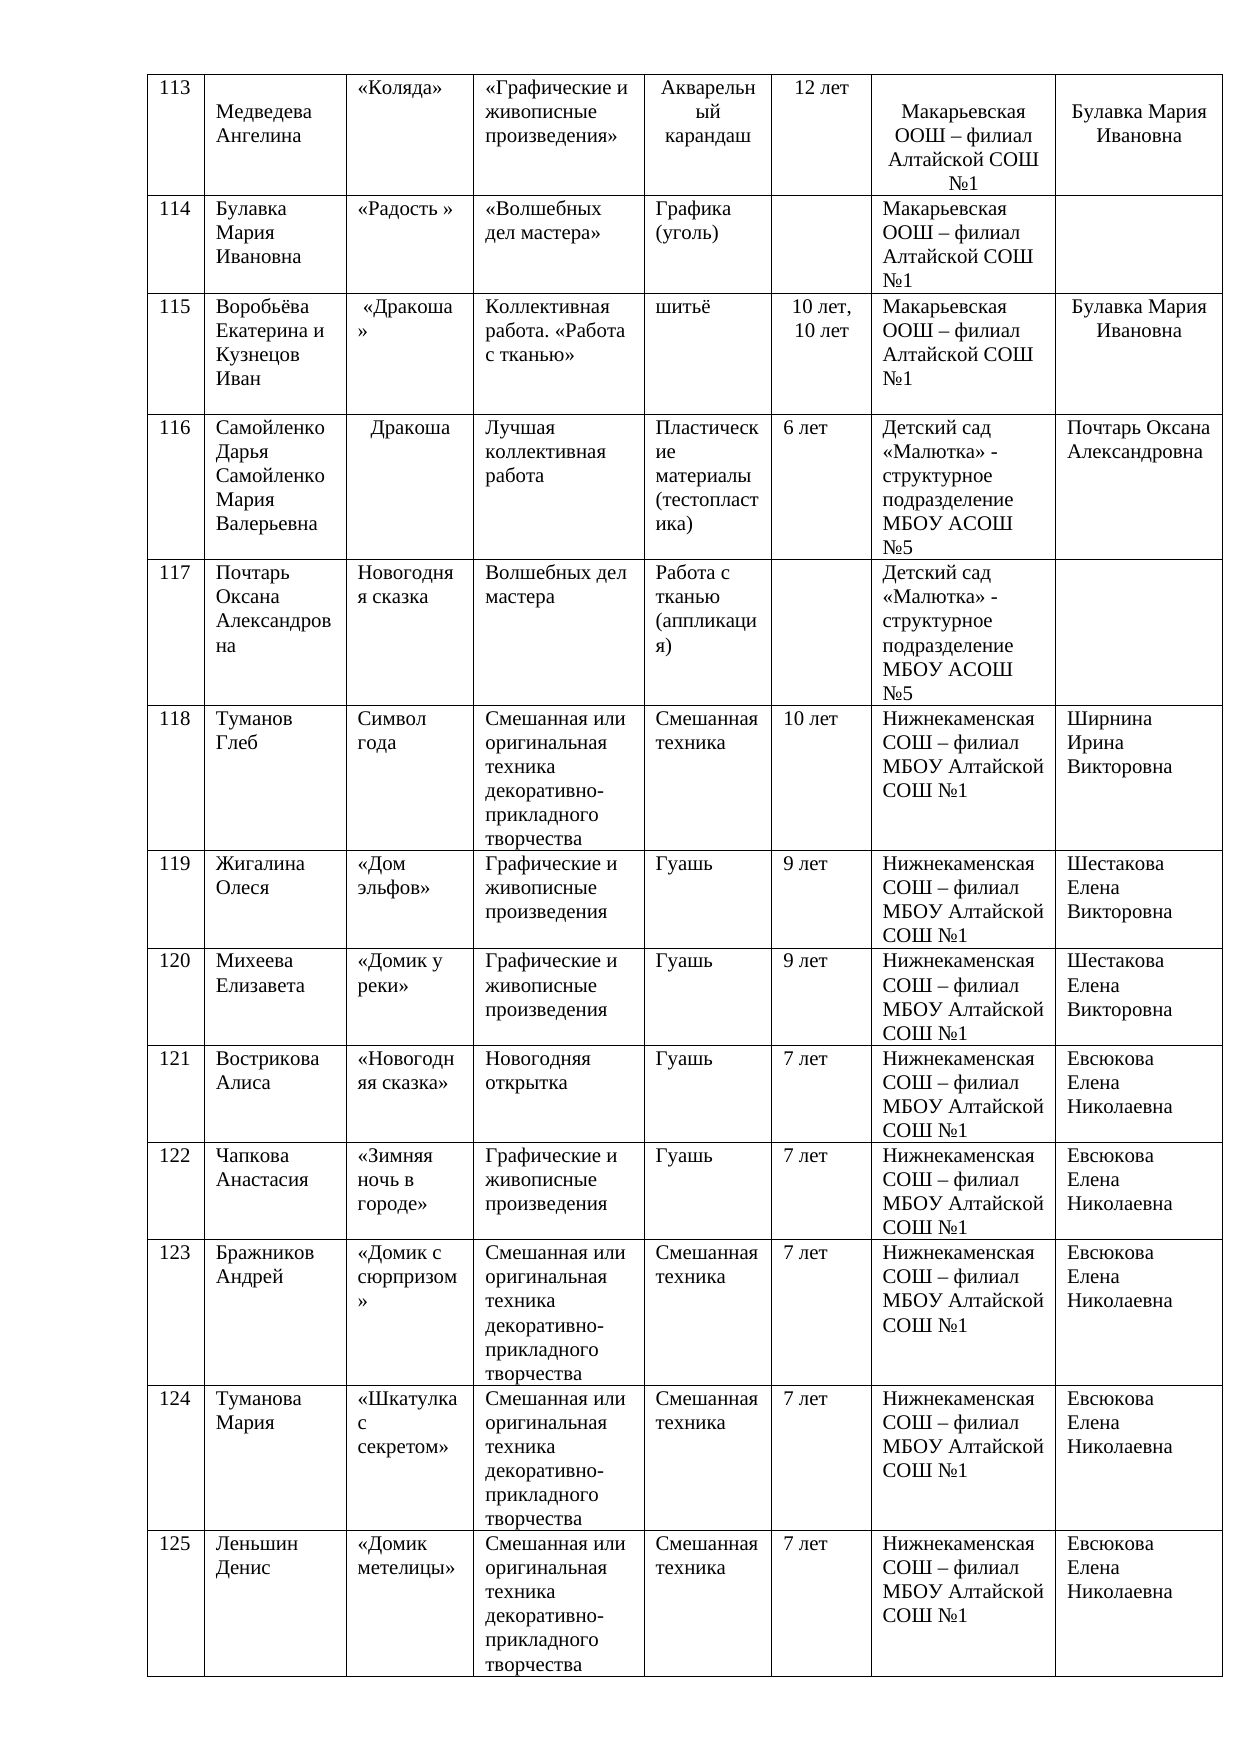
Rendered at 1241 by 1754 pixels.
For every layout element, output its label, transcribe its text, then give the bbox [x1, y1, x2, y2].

table_cell 10 лет [772, 706, 871, 850]
table_cell Евсюкова Елена Николаевна [1056, 1386, 1222, 1530]
table_cell Смешанная или оригинальная техника декоративно-прикладного творчества [474, 1531, 644, 1676]
table_cell 119 [148, 851, 204, 947]
table_cell [772, 196, 871, 292]
table_cell Евсюкова Елена Николаевна [1056, 1046, 1222, 1142]
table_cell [1056, 75, 1222, 195]
table_cell Работа с тканью (аппликация) [645, 560, 771, 705]
table_cell «Домик у реки» [347, 949, 473, 1045]
table_cell Смешанная техника [645, 706, 771, 850]
table_cell [1056, 196, 1222, 292]
table_cell Новогодняя открытка [474, 1046, 644, 1142]
table_cell Лучшая коллективная работа [474, 415, 644, 559]
table_cell 118 [148, 706, 204, 850]
table_cell Символ года [347, 706, 473, 850]
table_cell Смешанная техника [645, 1386, 771, 1530]
table_cell [772, 560, 871, 705]
table_cell 6 лет [772, 415, 871, 559]
table_cell Леньшин Денис [205, 1531, 346, 1676]
table_cell Пластические материалы (тестопластика) [645, 415, 771, 559]
table_cell Самойленко Дарья Самойленко Мария Валерьевна [205, 415, 346, 559]
table_cell Смешанная или оригинальная техника декоративно-прикладного творчества [474, 1240, 644, 1385]
table_cell Нижнекаменская СОШ – филиал МБОУ Алтайской СОШ №1 [872, 1046, 1055, 1142]
table_cell Почтарь Оксана Александровна [205, 560, 346, 705]
table_cell 12 лет [772, 75, 871, 195]
table_cell «Дом эльфов» [347, 851, 473, 947]
table_cell Детский сад «Малютка» - структурное подразделение МБОУ АСОШ №5 [872, 415, 1055, 559]
table_cell Гуашь [645, 851, 771, 947]
table_cell «Радость » [347, 196, 473, 292]
table_cell Графические и живописные произведения [474, 949, 644, 1045]
table_cell Евсюкова Елена Николаевна [1056, 1143, 1222, 1239]
table_cell 7 лет [772, 1046, 871, 1142]
table_cell Жигалина Олеся [205, 851, 346, 947]
table_cell «Новогодняя сказка» [347, 1046, 473, 1142]
table_cell 115 [148, 294, 204, 414]
table_cell 122 [148, 1143, 204, 1239]
table_cell Воробьёва Екатерина и Кузнецов Иван [205, 294, 346, 414]
table_cell 124 [148, 1386, 204, 1530]
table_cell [474, 75, 644, 195]
table_cell Смешанная или оригинальная техника декоративно-прикладного творчества [474, 1386, 644, 1530]
table_cell 117 [148, 560, 204, 705]
table_cell Дракоша [347, 415, 473, 559]
table_cell 113 [148, 75, 204, 195]
table_cell Туманов Глеб [205, 706, 346, 850]
table_cell Нижнекаменская СОШ – филиал МБОУ Алтайской СОШ №1 [872, 1143, 1055, 1239]
table_cell «Домик с сюрпризом» [347, 1240, 473, 1385]
table_cell Ширнина Ирина Викторовна [1056, 706, 1222, 850]
table_cell 120 [148, 949, 204, 1045]
table_cell «Зимняя ночь в городе» [347, 1143, 473, 1239]
table_cell Новогодняя сказка [347, 560, 473, 705]
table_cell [872, 75, 1055, 195]
table_cell Булавка Мария Ивановна [1056, 294, 1222, 414]
table_cell Нижнекаменская СОШ – филиал МБОУ Алтайской СОШ №1 [872, 949, 1055, 1045]
table_cell 125 [148, 1531, 204, 1676]
table_cell «Коляда» [347, 75, 473, 195]
table_cell Михеева Елизавета [205, 949, 346, 1045]
table_cell 121 [148, 1046, 204, 1142]
table_cell Бражников Андрей [205, 1240, 346, 1385]
table_cell Евсюкова Елена Николаевна [1056, 1240, 1222, 1385]
table_cell Смешанная или оригинальная техника декоративно-прикладного творчества [474, 706, 644, 850]
table_cell Графические и живописные произведения [474, 1143, 644, 1239]
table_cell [872, 1531, 1055, 1676]
table_cell Акварельный карандаш [645, 75, 771, 195]
table_cell Макарьевская ООШ – филиал Алтайской СОШ №1 [872, 294, 1055, 414]
table_cell Туманова Мария [205, 1386, 346, 1530]
table_cell Шестакова Елена Викторовна [1056, 851, 1222, 947]
table_cell 9 лет [772, 851, 871, 947]
table_cell «Дракоша » [347, 294, 473, 414]
table_cell Детский сад «Малютка» - структурное подразделение МБОУ АСОШ №5 [872, 560, 1055, 705]
table_cell Гуашь [645, 1046, 771, 1142]
table_cell Шестакова Елена Викторовна [1056, 949, 1222, 1045]
table_cell Булавка Мария Ивановна [205, 196, 346, 292]
table_cell Чапкова Анастасия [205, 1143, 346, 1239]
table_cell 10 лет, 10 лет [772, 294, 871, 414]
table_cell 7 лет [772, 1143, 871, 1239]
table_cell Смешанная техника [645, 1240, 771, 1385]
table_cell [1056, 560, 1222, 705]
table_cell 9 лет [772, 949, 871, 1045]
table_cell Волшебных дел мастера [474, 560, 644, 705]
table_cell Евсюкова Елена Николаевна [1056, 1531, 1222, 1676]
table_cell Макарьевская ООШ – филиал Алтайской СОШ №1 [872, 196, 1055, 292]
table_cell 116 [148, 415, 204, 559]
table_cell Вострикова Алиса [205, 1046, 346, 1142]
table_cell Гуашь [645, 1143, 771, 1239]
table_cell Медведева Ангелина [205, 75, 346, 195]
table_cell Нижнекаменская СОШ – филиал МБОУ Алтайской СОШ №1 [872, 851, 1055, 947]
table_cell «Шкатулка с секретом» [347, 1386, 473, 1530]
table_cell Графические и живописные произведения [474, 851, 644, 947]
table_cell Нижнекаменская СОШ – филиал МБОУ Алтайской СОШ №1 [872, 706, 1055, 850]
table_cell Коллективная работа. «Работа с тканью» [474, 294, 644, 414]
table_cell Почтарь Оксана Александровна [1056, 415, 1222, 559]
table_cell Нижнекаменская СОШ – филиал МБОУ Алтайской СОШ №1 [872, 1386, 1055, 1530]
table_cell шитьё [645, 294, 771, 414]
table_cell Смешанная техника [645, 1531, 771, 1676]
table_cell Гуашь [645, 949, 771, 1045]
table_cell 7 лет [772, 1386, 871, 1530]
table_cell 123 [148, 1240, 204, 1385]
table_cell 7 лет [772, 1240, 871, 1385]
table_cell «Волшебных дел мастера» [474, 196, 644, 292]
table_cell 114 [148, 196, 204, 292]
table_cell 7 лет [772, 1531, 871, 1676]
table_cell «Домик метелицы» [347, 1531, 473, 1676]
table_cell Нижнекаменская СОШ – филиал МБОУ Алтайской СОШ №1 [872, 1240, 1055, 1385]
table_cell Графика (уголь) [645, 196, 771, 292]
